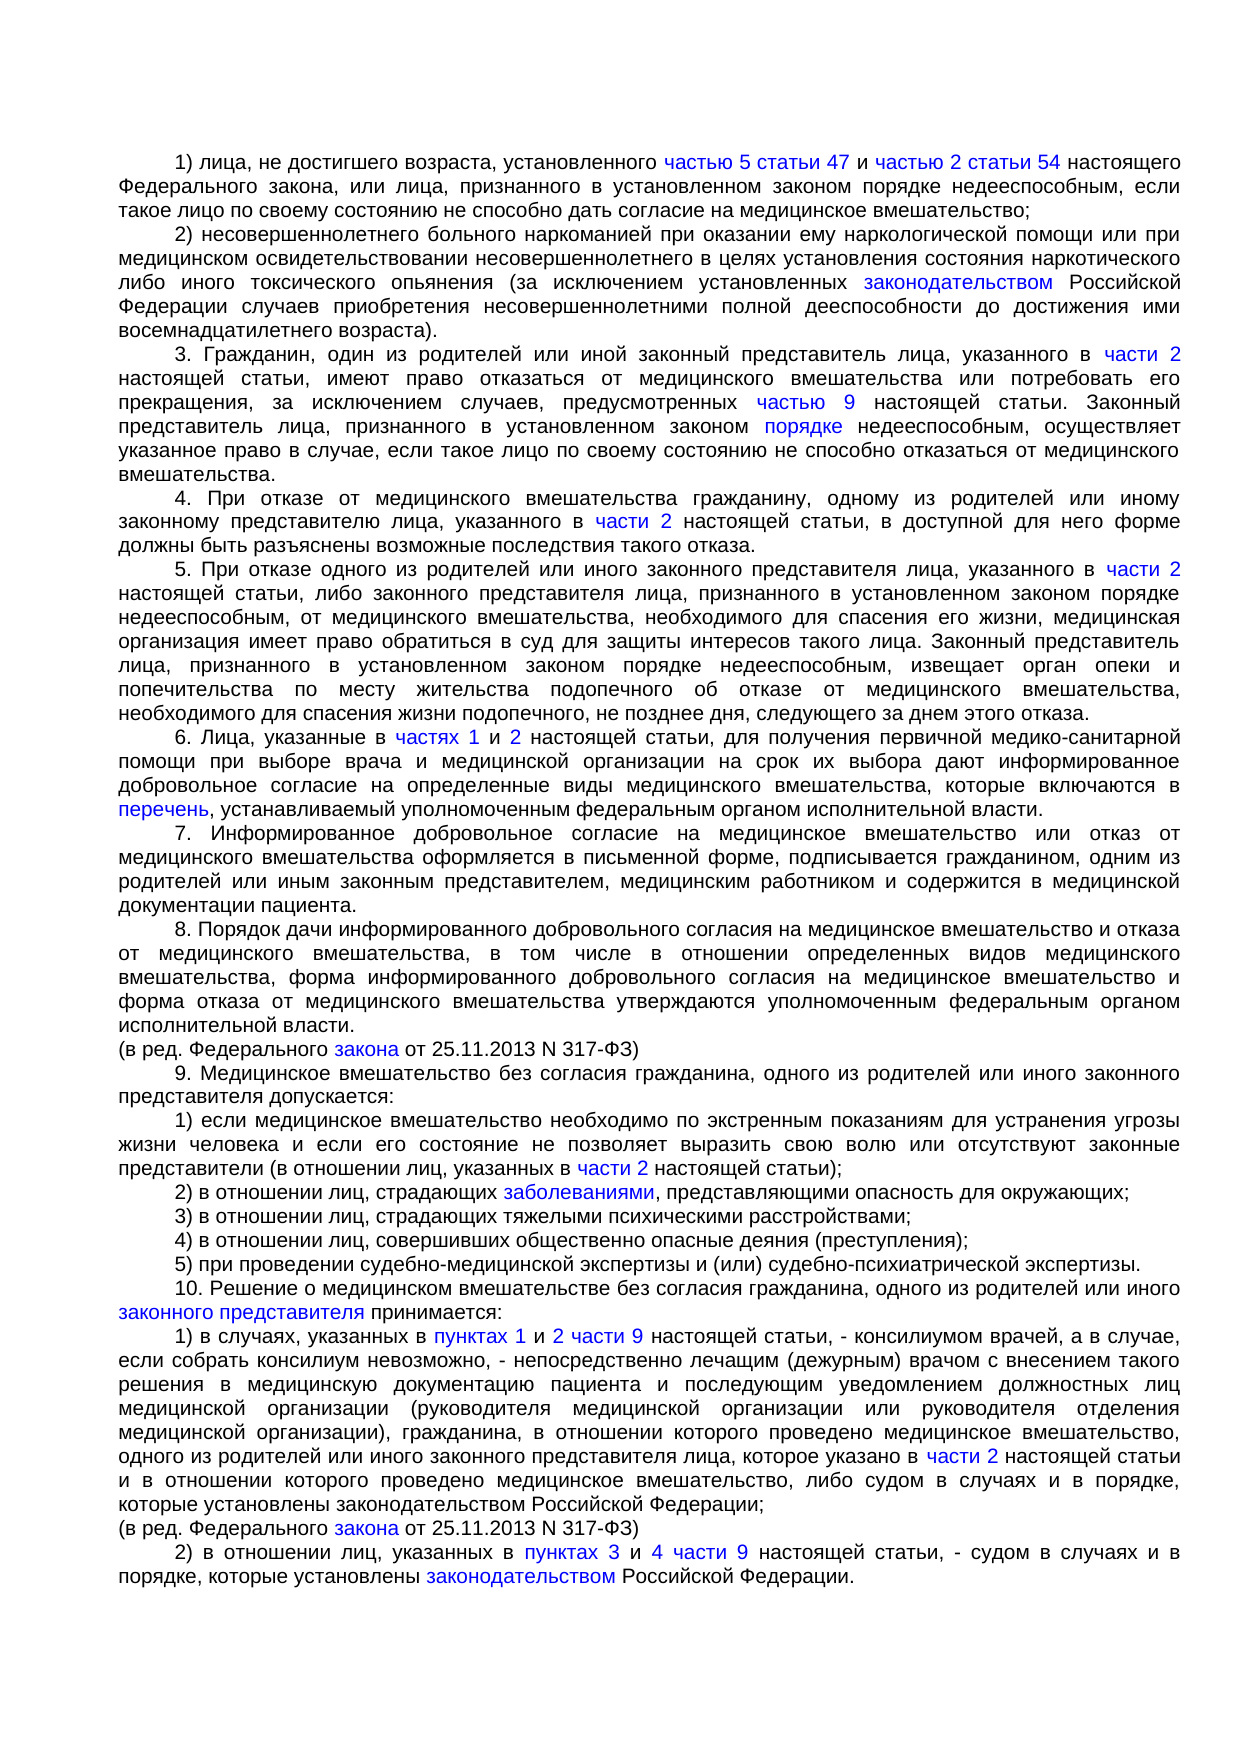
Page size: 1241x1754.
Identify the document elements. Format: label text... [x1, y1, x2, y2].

text 2) в отношении лиц, указанных в пунктах 3 и 4 части 9 настоящей статьи, - судом в случаях и в порядке, которые установлены законодательством Российской Федерации. [118, 1539, 1181, 1587]
text 3. Гражданин, один из родителей или иной законный представитель лица, указанного в части 2 настоящей статьи, имеют право отказаться от медицинского вмешательства или потребовать его прекращения, за исключением случаев, предусмотренных частью 9 настоящей статьи. Законный представитель лица, признанного в установленном законом порядке недееспособным, осуществляет указанное право в случае, если такое лицо по своему состоянию не способно отказаться от медицинского вмешательства. [118, 342, 1181, 485]
text 2) несовершеннолетнего больного наркоманией при оказании ему наркологической помощи или при медицинском освидетельствовании несовершеннолетнего в целях установления состояния наркотического либо иного токсического опьянения (за исключением установленных законодательством Российской Федерации случаев приобретения несовершеннолетними полной дееспособности до достижения ими восемнадцатилетнего возраста). [118, 222, 1181, 342]
text 6. Лица, указанные в частях 1 и 2 настоящей статьи, для получения первичной медико-санитарной помощи при выборе врача и медицинской организации на срок их выбора дают информированное добровольное согласие на определенные виды медицинского вмешательства, которые включаются в перечень, устанавливаемый уполномоченным федеральным органом исполнительной власти. [118, 725, 1181, 821]
text (в ред. Федерального закона от 25.11.2013 N 317-ФЗ) [118, 1036, 1181, 1060]
text 5) при проведении судебно-медицинской экспертизы и (или) судебно-психиатрической экспертизы. [118, 1252, 1181, 1276]
text 1) лица, не достигшего возраста, установленного частью 5 статьи 47 и частью 2 статьи 54 настоящего Федерального закона, или лица, признанного в установленном законом порядке недееспособным, если такое лицо по своему состоянию не способно дать согласие на медицинское вмешательство; [118, 150, 1181, 222]
text (в ред. Федерального закона от 25.11.2013 N 317-ФЗ) [118, 1516, 1181, 1539]
text 5. При отказе одного из родителей или иного законного представителя лица, указанного в части 2 настоящей статьи, либо законного представителя лица, признанного в установленном законом порядке недееспособным, от медицинского вмешательства, необходимого для спасения его жизни, медицинская организация имеет право обратиться в суд для защиты интересов такого лица. Законный представитель лица, признанного в установленном законом порядке недееспособным, извещает орган опеки и попечительства по месту жительства подопечного об отказе от медицинского вмешательства, необходимого для спасения жизни подопечного, не позднее дня, следующего за днем этого отказа. [118, 557, 1181, 725]
text 3) в отношении лиц, страдающих тяжелыми психическими расстройствами; [118, 1204, 1181, 1228]
text 4) в отношении лиц, совершивших общественно опасные деяния (преступления); [118, 1228, 1181, 1252]
text 1) в случаях, указанных в пунктах 1 и 2 части 9 настоящей статьи, - консилиумом врачей, а в случае, если собрать консилиум невозможно, - непосредственно лечащим (дежурным) врачом с внесением такого решения в медицинскую документацию пациента и последующим уведомлением должностных лиц медицинской организации (руководителя медицинской организации или руководителя отделения медицинской организации), гражданина, в отношении которого проведено медицинское вмешательство, одного из родителей или иного законного представителя лица, которое указано в части 2 настоящей статьи и в отношении которого проведено медицинское вмешательство, либо судом в случаях и в порядке, которые установлены законодательством Российской Федерации; [118, 1324, 1181, 1516]
text 8. Порядок дачи информированного добровольного согласия на медицинское вмешательство и отказа от медицинского вмешательства, в том числе в отношении определенных видов медицинского вмешательства, форма информированного добровольного согласия на медицинское вмешательство и форма отказа от медицинского вмешательства утверждаются уполномоченным федеральным органом исполнительной власти. [118, 917, 1181, 1036]
text 1) если медицинское вмешательство необходимо по экстренным показаниям для устранения угрозы жизни человека и если его состояние не позволяет выразить свою волю или отсутствуют законные представители (в отношении лиц, указанных в части 2 настоящей статьи); [118, 1108, 1181, 1180]
text 7. Информированное добровольное согласие на медицинское вмешательство или отказ от медицинского вмешательства оформляется в письменной форме, подписывается гражданином, одним из родителей или иным законным представителем, медицинским работником и содержится в медицинской документации пациента. [118, 821, 1181, 917]
text 10. Решение о медицинском вмешательстве без согласия гражданина, одного из родителей или иного законного представителя принимается: [118, 1276, 1181, 1324]
text 4. При отказе от медицинского вмешательства гражданину, одному из родителей или иному законному представителю лица, указанного в части 2 настоящей статьи, в доступной для него форме должны быть разъяснены возможные последствия такого отказа. [118, 485, 1181, 557]
text 9. Медицинское вмешательство без согласия гражданина, одного из родителей или иного законного представителя допускается: [118, 1060, 1181, 1108]
text 2) в отношении лиц, страдающих заболеваниями, представляющими опасность для окружающих; [118, 1180, 1181, 1204]
